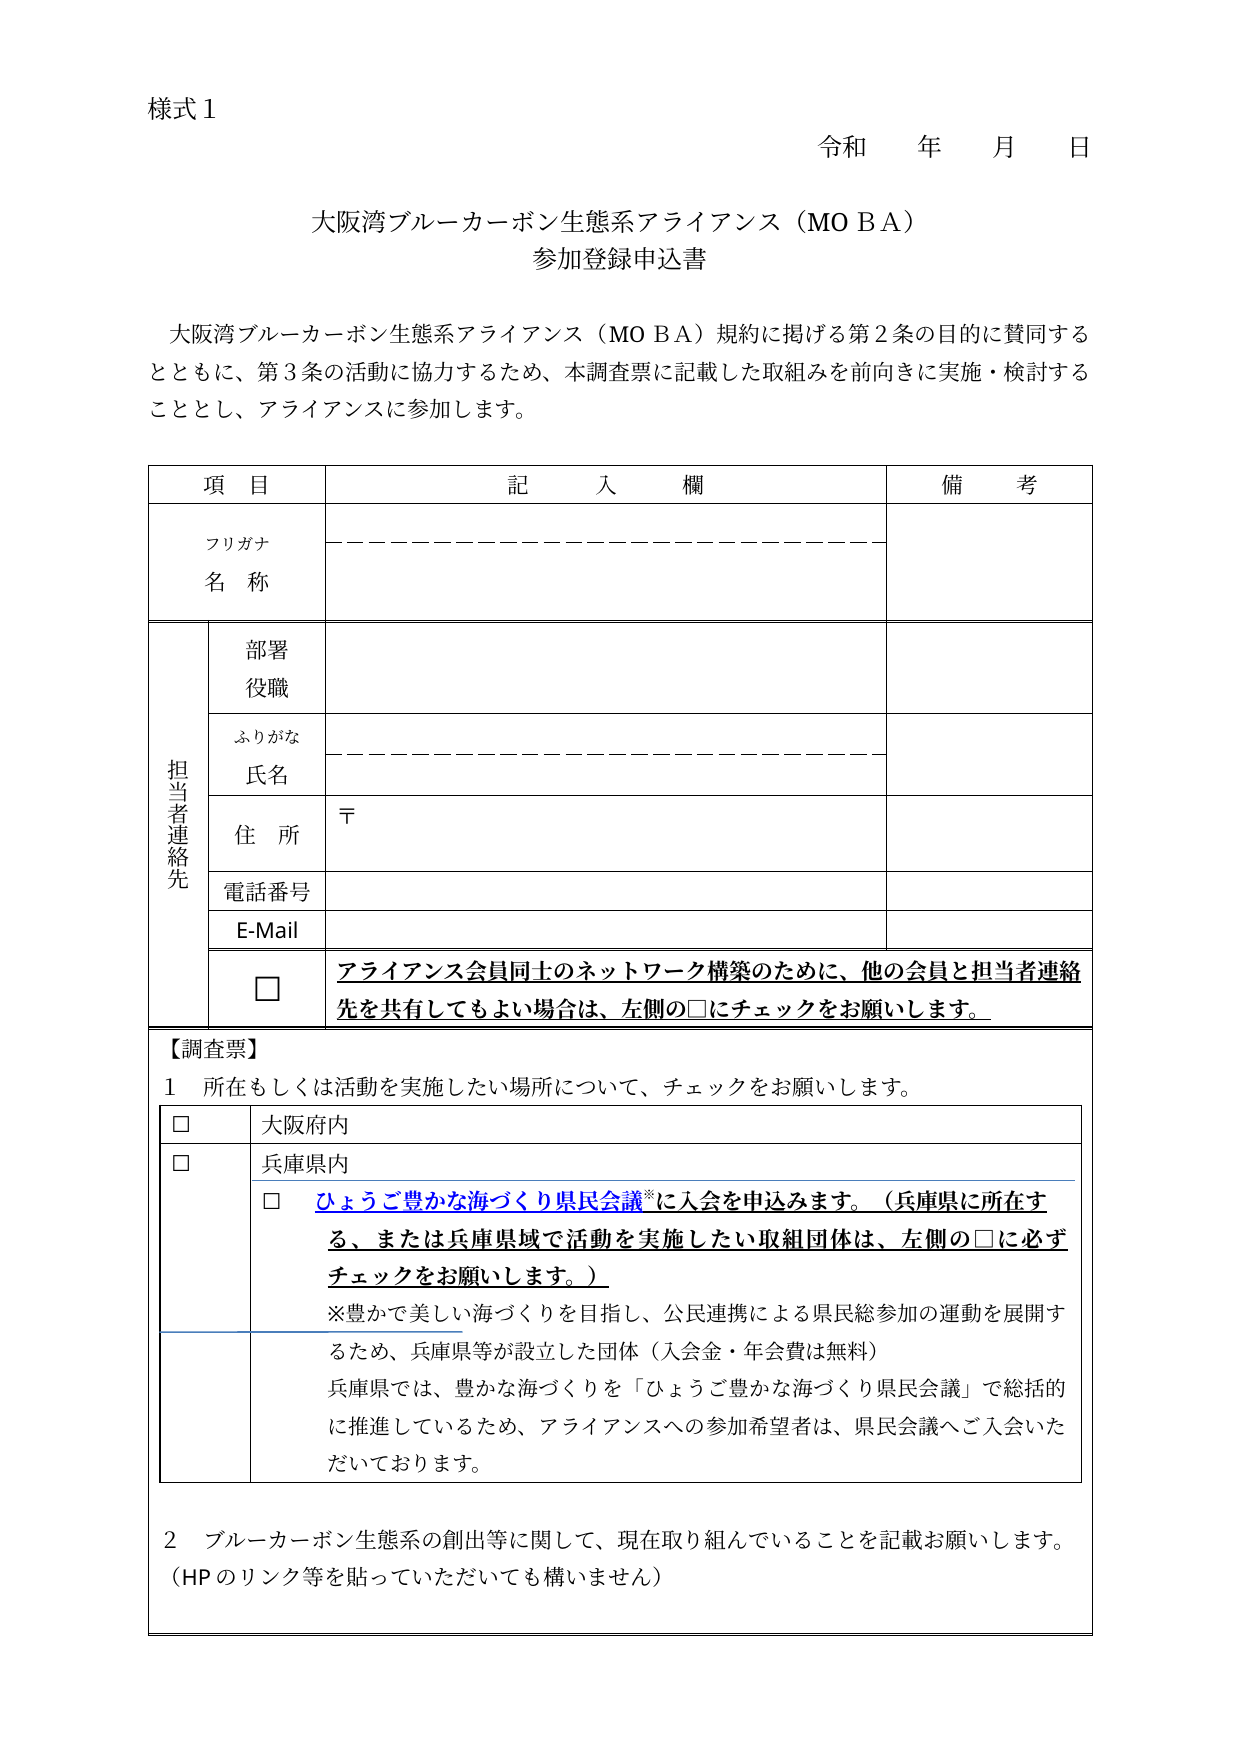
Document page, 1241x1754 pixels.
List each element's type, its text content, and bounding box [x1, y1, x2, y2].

text 様式１ [148, 89, 1092, 127]
table_cell [326, 872, 886, 910]
text 大阪湾ブルーカーボン生態系アライアンス（МОＢＡ） [148, 202, 1092, 239]
table_header 項目 [149, 466, 325, 503]
text 大阪湾ブルーカーボン生態系アライアンス（МОＢＡ）規約に掲げる第２条の目的に賛同するとともに、第３条の活動に協力するため、本調査票に記載した取組みを前向きに実施・検討することとし、アライアンスに参加します。 [148, 314, 1092, 427]
table_cell 部署 役職 [209, 623, 325, 713]
table_cell [887, 504, 1092, 620]
table_cell [326, 911, 886, 948]
text 令和 年 月 日 [148, 127, 1092, 164]
table_cell [326, 754, 886, 795]
table_cell 電話番号 [209, 872, 325, 910]
table_cell 住 所 [209, 796, 325, 871]
table_cell [326, 542, 886, 620]
table_cell ふりがな 氏名 [209, 714, 325, 795]
table_header 備考 [887, 466, 1092, 503]
table_cell E-Mail [209, 911, 325, 948]
table_cell [326, 714, 886, 753]
table_cell [887, 796, 1092, 871]
table_cell [887, 872, 1092, 910]
table_cell [326, 623, 886, 713]
table_cell フリガナ 名 称 [149, 504, 325, 620]
table_cell アライアンス会員同士のネットワーク構築のために、他の会員と担当者連絡先を共有してもよい場合は、左側の□にチェックをお願いします。 [326, 951, 1092, 1026]
table_cell [326, 504, 886, 542]
table_header 記 入 欄 [326, 466, 886, 503]
table_cell 〒 [326, 796, 886, 871]
table_cell [887, 911, 1092, 948]
table_cell 担当者連絡先 [149, 623, 208, 1026]
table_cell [149, 1030, 1092, 1633]
table_cell [887, 714, 1092, 795]
text 参加登録申込書 [148, 239, 1092, 277]
table_cell [887, 623, 1092, 713]
